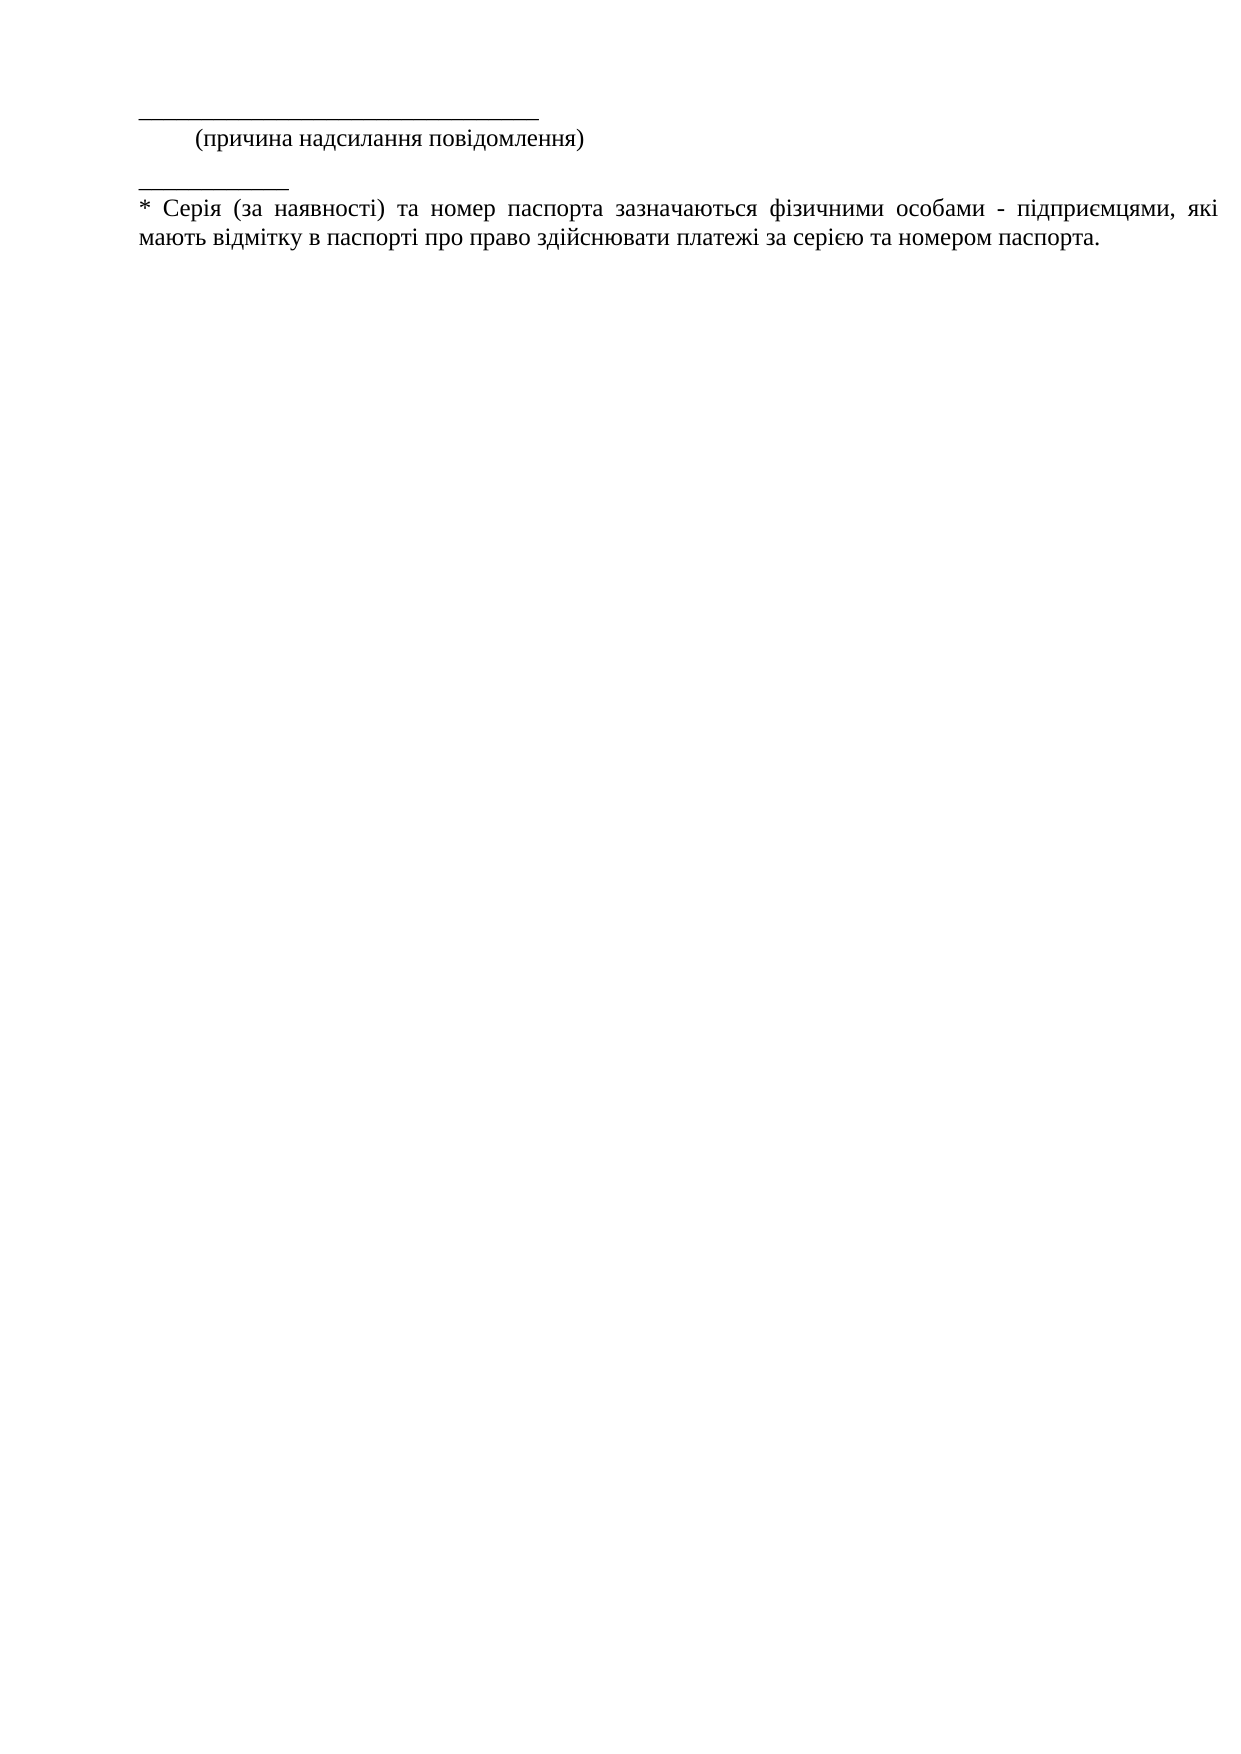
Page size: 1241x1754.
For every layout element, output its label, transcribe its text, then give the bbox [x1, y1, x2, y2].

table_cell ____________ * Серія (за наявності) та номер паспорта зазначаються фізичними особами - підприємцями, які мають відмітку в паспорті про право здійснювати платежі за серією та номером паспорта. [132, 158, 1226, 257]
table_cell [132, 59, 1226, 158]
